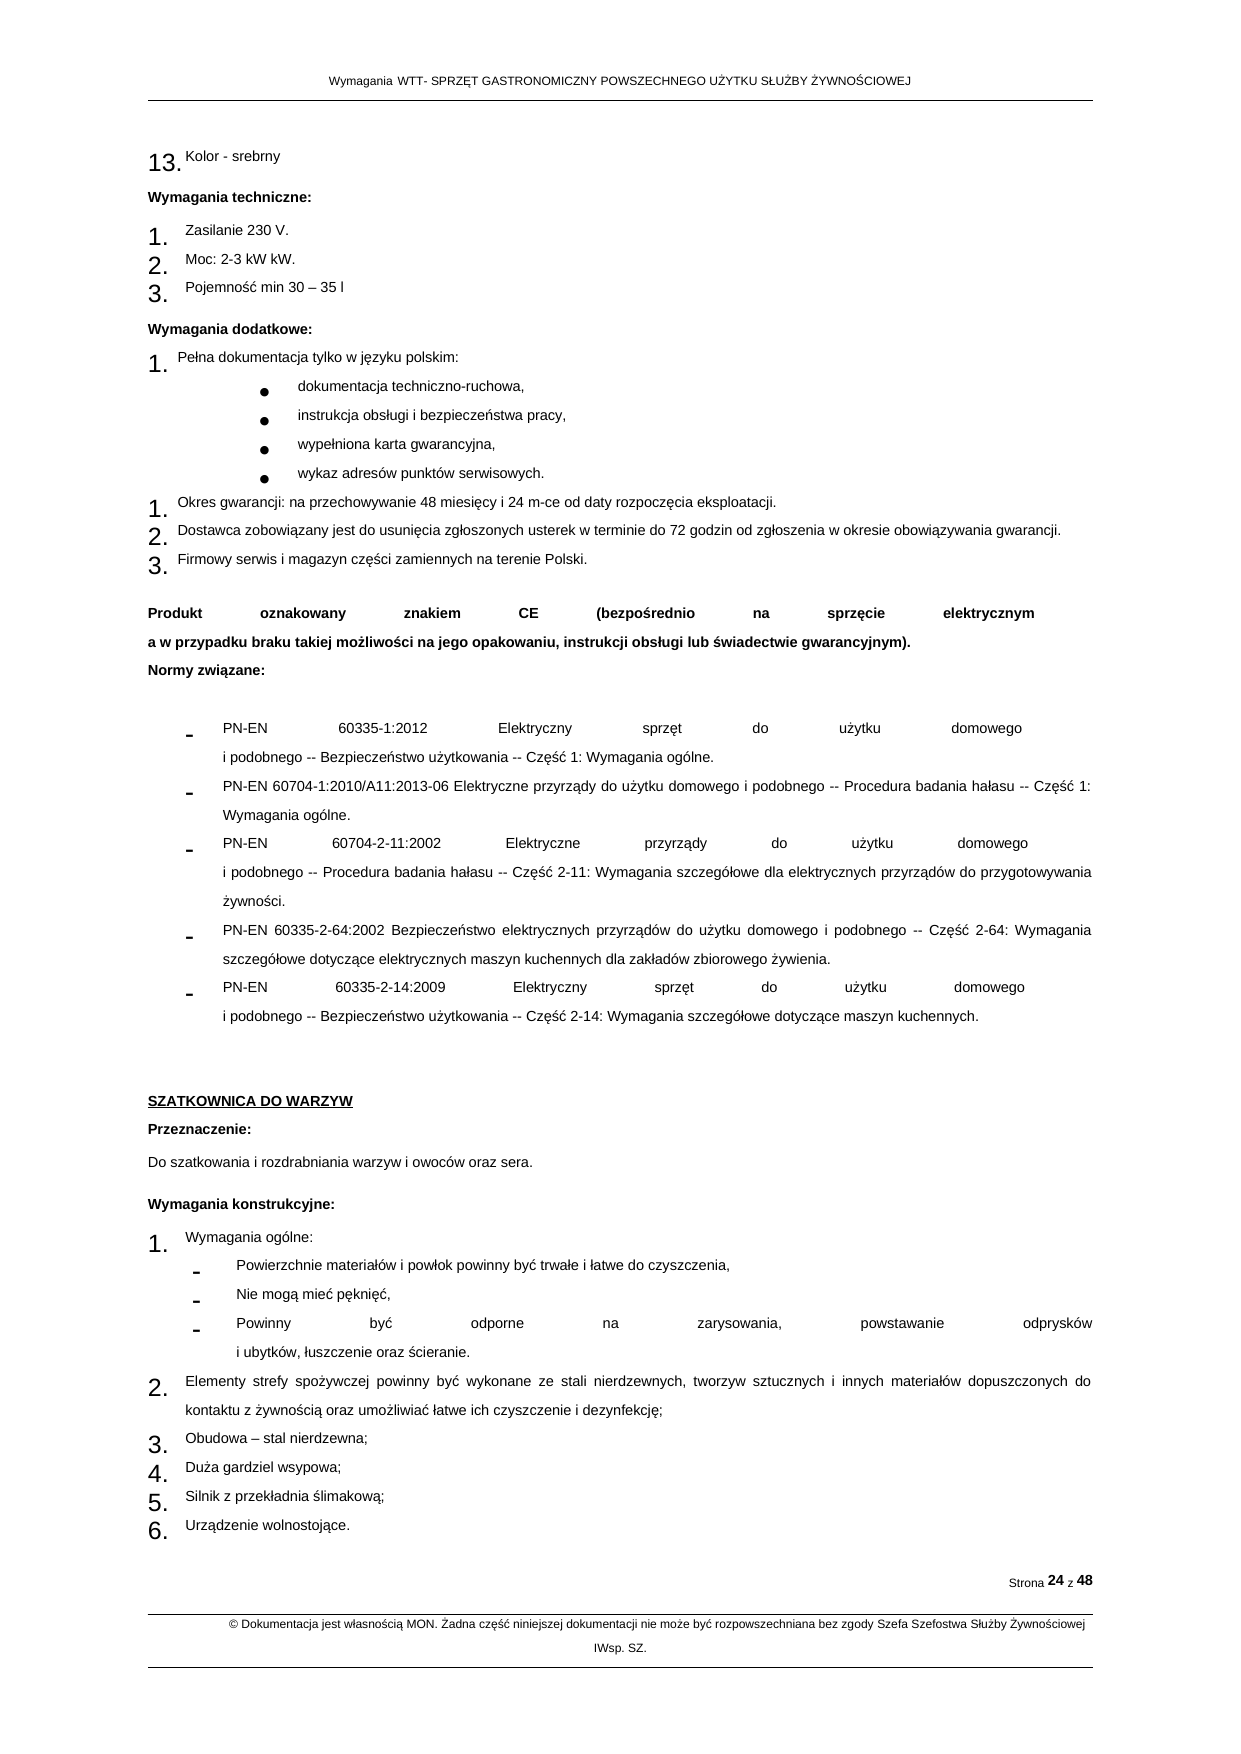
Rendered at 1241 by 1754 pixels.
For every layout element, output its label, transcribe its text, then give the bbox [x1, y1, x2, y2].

list Duża gardziel wsypowa; [148, 1459, 1093, 1488]
text Wymagania konstrukcyjne: [148, 1196, 1093, 1224]
list Firmowy serwis i magazyn części zamiennych na terenie Polski. [148, 551, 1093, 580]
list Elementy strefy spożywczej powinny być wykonane ze stali nierdzewnych, tworzyw sztucznych i innych materiałów dopuszczonych do kontaktu z żywnością oraz umożliwiać łatwe ich czyszczenie i dezynfekcję; [148, 1373, 1093, 1430]
list PN-EN 60335-2-14:2009 Elektryczny sprzęt do użytku domowego i podobnego -- Bezpieczeństwo użytkowania -- Część 2-14: Wymagania szczegółowe dotyczące maszyn kuchennych. [185, 979, 1093, 1037]
text Produkt oznakowany znakiem CE (bezpośrednio na sprzęcie elektrycznym a w przypadku braku takiej możliwości na jego opakowaniu, instrukcji obsługi lub świadectwie gwarancyjnym). [148, 605, 1093, 662]
text SZATKOWNICA DO WARZYW [148, 1092, 1093, 1121]
list Nie mogą mieć pęknięć, [192, 1286, 1093, 1315]
list Zasilanie 230 V. [148, 222, 1093, 251]
list Obudowa – stal nierdzewna; [148, 1430, 1093, 1459]
list instrukcja obsługi i bezpieczeństwa pracy, [260, 407, 1093, 436]
list PN-EN 60704-2-11:2002 Elektryczne przyrządy do użytku domowego i podobnego -- Procedura badania hałasu -- Część 2-11: Wymagania szczegółowe dla elektrycznych przyrządów do przygotowywania żywności. [185, 835, 1093, 922]
list Powierzchnie materiałów i powłok powinny być trwałe i łatwe do czyszczenia, [192, 1257, 1093, 1286]
text Wymagania dodatkowe: [148, 321, 1093, 349]
list dokumentacja techniczno-ruchowa, [260, 378, 1093, 407]
list Pojemność min 30 – 35 l [148, 279, 1093, 308]
list Powinny być odporne na zarysowania, powstawanie odprysków i ubytków, łuszczenie oraz ścieranie. [192, 1315, 1093, 1373]
text Do szatkowania i rozdrabniania warzyw i owoców oraz sera. [148, 1154, 1093, 1183]
list Wymagania ogólne: [148, 1228, 1093, 1257]
list Moc: 2-3 kW kW. [148, 251, 1093, 279]
list Dostawca zobowiązany jest do usunięcia zgłoszonych usterek w terminie do 72 godzin od zgłoszenia w okresie obowiązywania gwarancji. [148, 522, 1093, 551]
text Wymagania techniczne: [148, 189, 1093, 218]
list wypełniona karta gwarancyjna, [260, 436, 1093, 465]
list Pełna dokumentacja tylko w języku polskim: [148, 349, 1093, 378]
text Przeznaczenie: [148, 1121, 1093, 1150]
list wykaz adresów punktów serwisowych. [260, 465, 1093, 493]
list PN-EN 60704-1:2010/A11:2013-06 Elektryczne przyrządy do użytku domowego i podobnego -- Procedura badania hałasu -- Część 1: Wymagania ogólne. [185, 778, 1093, 835]
list Okres gwarancji: na przechowywanie 48 miesięcy i 24 m-ce od daty rozpoczęcia eksploatacji. [148, 493, 1093, 522]
list PN-EN 60335-1:2012 Elektryczny sprzęt do użytku domowego i podobnego -- Bezpieczeństwo użytkowania -- Część 1: Wymagania ogólne. [185, 720, 1093, 778]
text Normy związane: [148, 662, 1093, 691]
list Kolor - srebrny [148, 148, 1093, 176]
list PN-EN 60335-2-64:2002 Bezpieczeństwo elektrycznych przyrządów do użytku domowego i podobnego -- Część 2-64: Wymagania szczegółowe dotyczące elektrycznych maszyn kuchennych dla zakładów zbiorowego żywienia. [185, 922, 1093, 979]
list Urządzenie wolnostojące. [148, 1516, 1093, 1545]
list Silnik z przekładnia ślimakową; [148, 1488, 1093, 1516]
